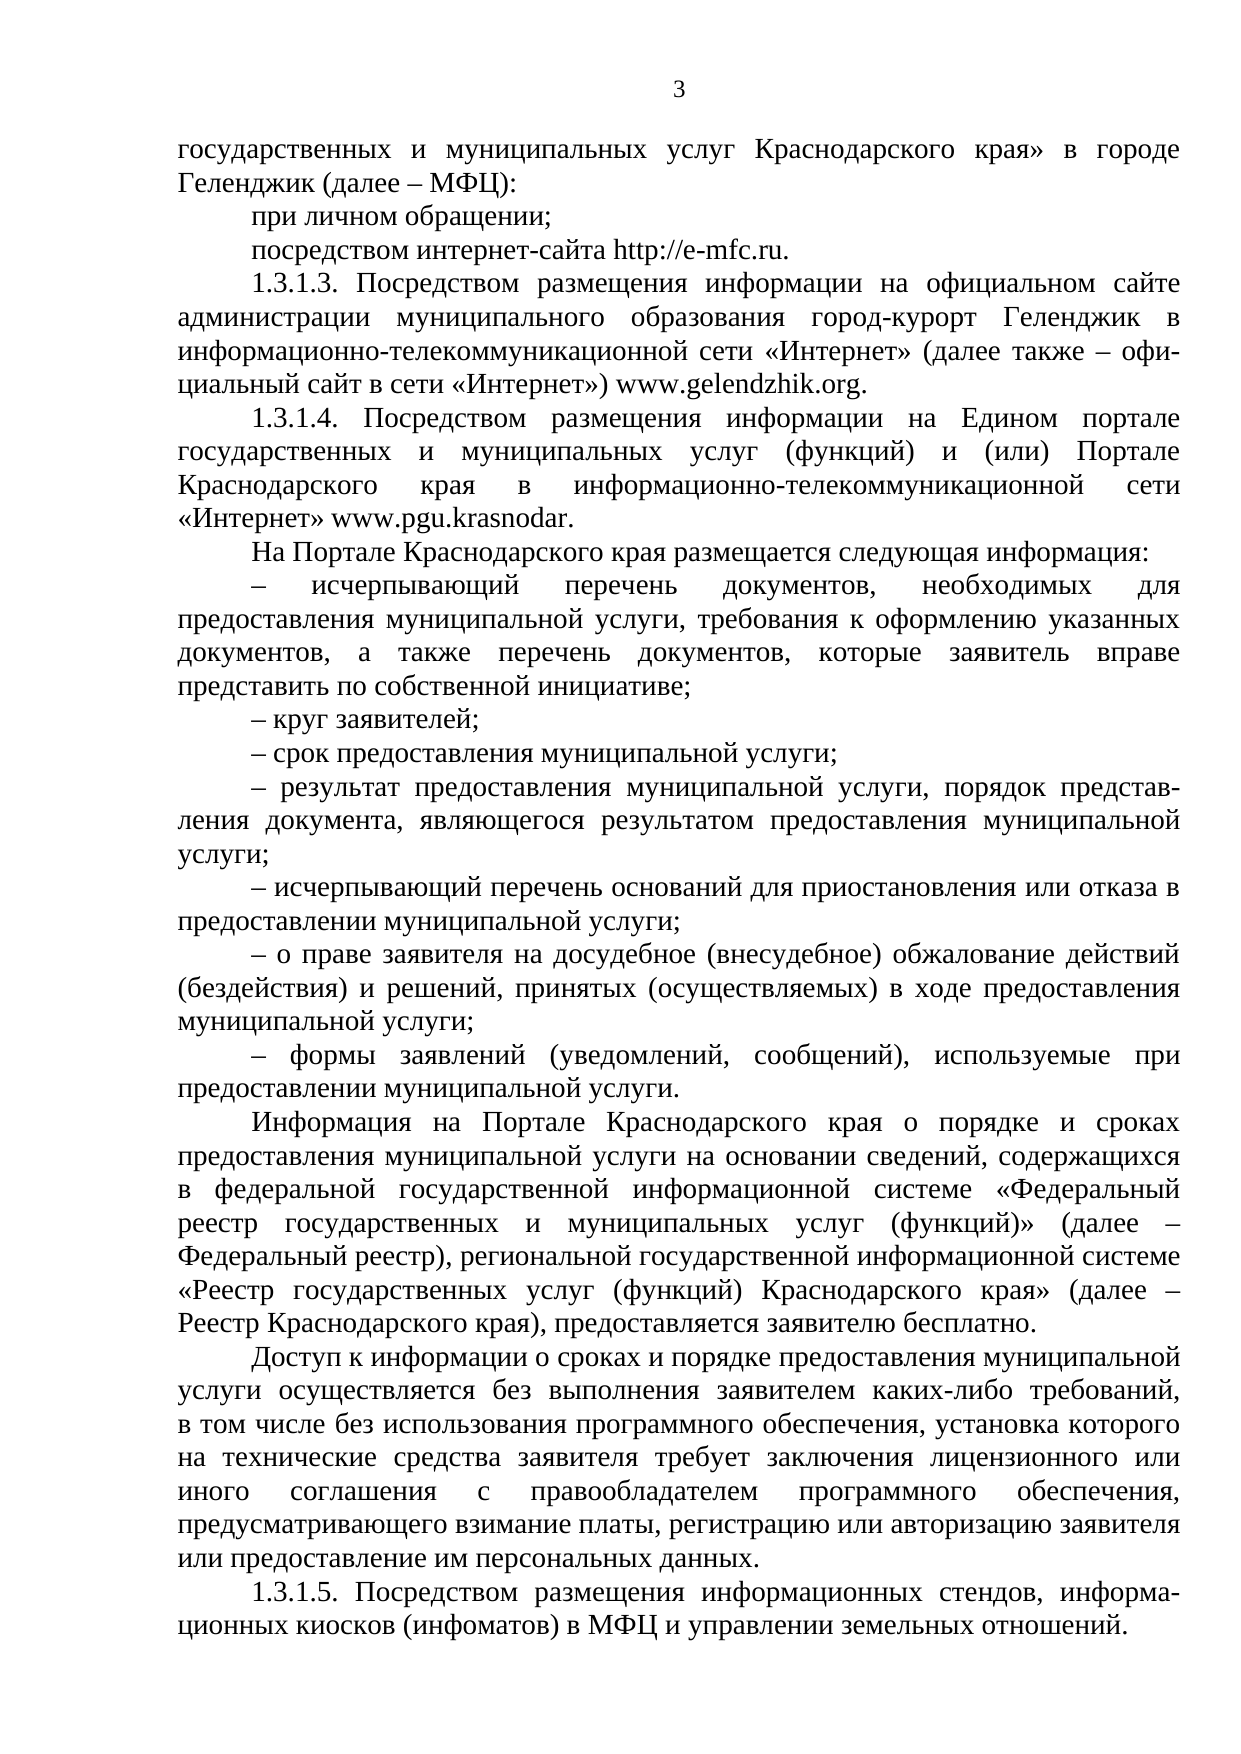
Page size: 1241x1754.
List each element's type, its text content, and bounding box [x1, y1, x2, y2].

text – результат предоставления муниципальной услуги, порядок представ-ления документа, являющегося результатом предоставления муниципальной услуги; [177, 769, 1181, 869]
text при личном обращении; [177, 198, 1181, 232]
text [177, 131, 1181, 198]
text – исчерпывающий перечень документов, необходимых для предоставления муниципальной услуги, требования к оформлению указанных документов, а также перечень документов, которые заявитель вправе представить по собственной инициативе; [177, 567, 1181, 702]
text 1.3.1.5. Посредством размещения информационных стендов, информа-ционных киосков (инфоматов) в МФЦ и управлении земельных отношений. [177, 1574, 1181, 1641]
text Информация на Портале Краснодарского края о порядке и сроках предоставления муниципальной услуги на основании сведений, содержащихся в федеральной государственной информационной системе «Федеральный реестр государственных и муниципальных услуг (функций)» (далее – Федеральный реестр), региональной государственной информационной системе «Реестр государственных услуг (функций) Краснодарского края» (далее – Реестр Краснодарского края), предоставляется заявителю бесплатно. [177, 1104, 1181, 1339]
text – формы заявлений (уведомлений, сообщений), используемые при предоставлении муниципальной услуги. [177, 1037, 1181, 1104]
text – о праве заявителя на досудебное (внесудебное) обжалование действий (бездействия) и решений, принятых (осуществляемых) в ходе предоставления муниципальной услуги; [177, 936, 1181, 1037]
text 1.3.1.3. Посредством размещения информации на официальном сайте администрации муниципального образования город-курорт Геленджик в информационно-телекоммуникационной сети «Интернет» (далее также – офи-циальный сайт в сети «Интернет») www.gelendzhik.org. [177, 266, 1181, 400]
text – исчерпывающий перечень оснований для приостановления или отказа в предоставлении муниципальной услуги; [177, 869, 1181, 936]
text 1.3.1.4. Посредством размещения информации на Едином портале государственных и муниципальных услуг (функций) и (или) Портале Краснодарского края в информационно-телекоммуникационной сети «Интернет» www.pgu.krasnodar. [177, 400, 1181, 534]
text – срок предоставления муниципальной услуги; [177, 735, 1181, 769]
text – круг заявителей; [177, 702, 1181, 735]
text посредством интернет-сайта http://e-mfc.ru. [177, 232, 1181, 266]
text Доступ к информации о сроках и порядке предоставления муниципальной услуги осуществляется без выполнения заявителем каких-либо требований, в том числе без использования программного обеспечения, установка которого на технические средства заявителя требует заключения лицензионного или иного соглашения с правообладателем программного обеспечения, предусматривающего взимание платы, регистрацию или авторизацию заявителя или предоставление им персональных данных. [177, 1339, 1181, 1574]
text На Портале Краснодарского края размещается следующая информация: [177, 534, 1181, 567]
